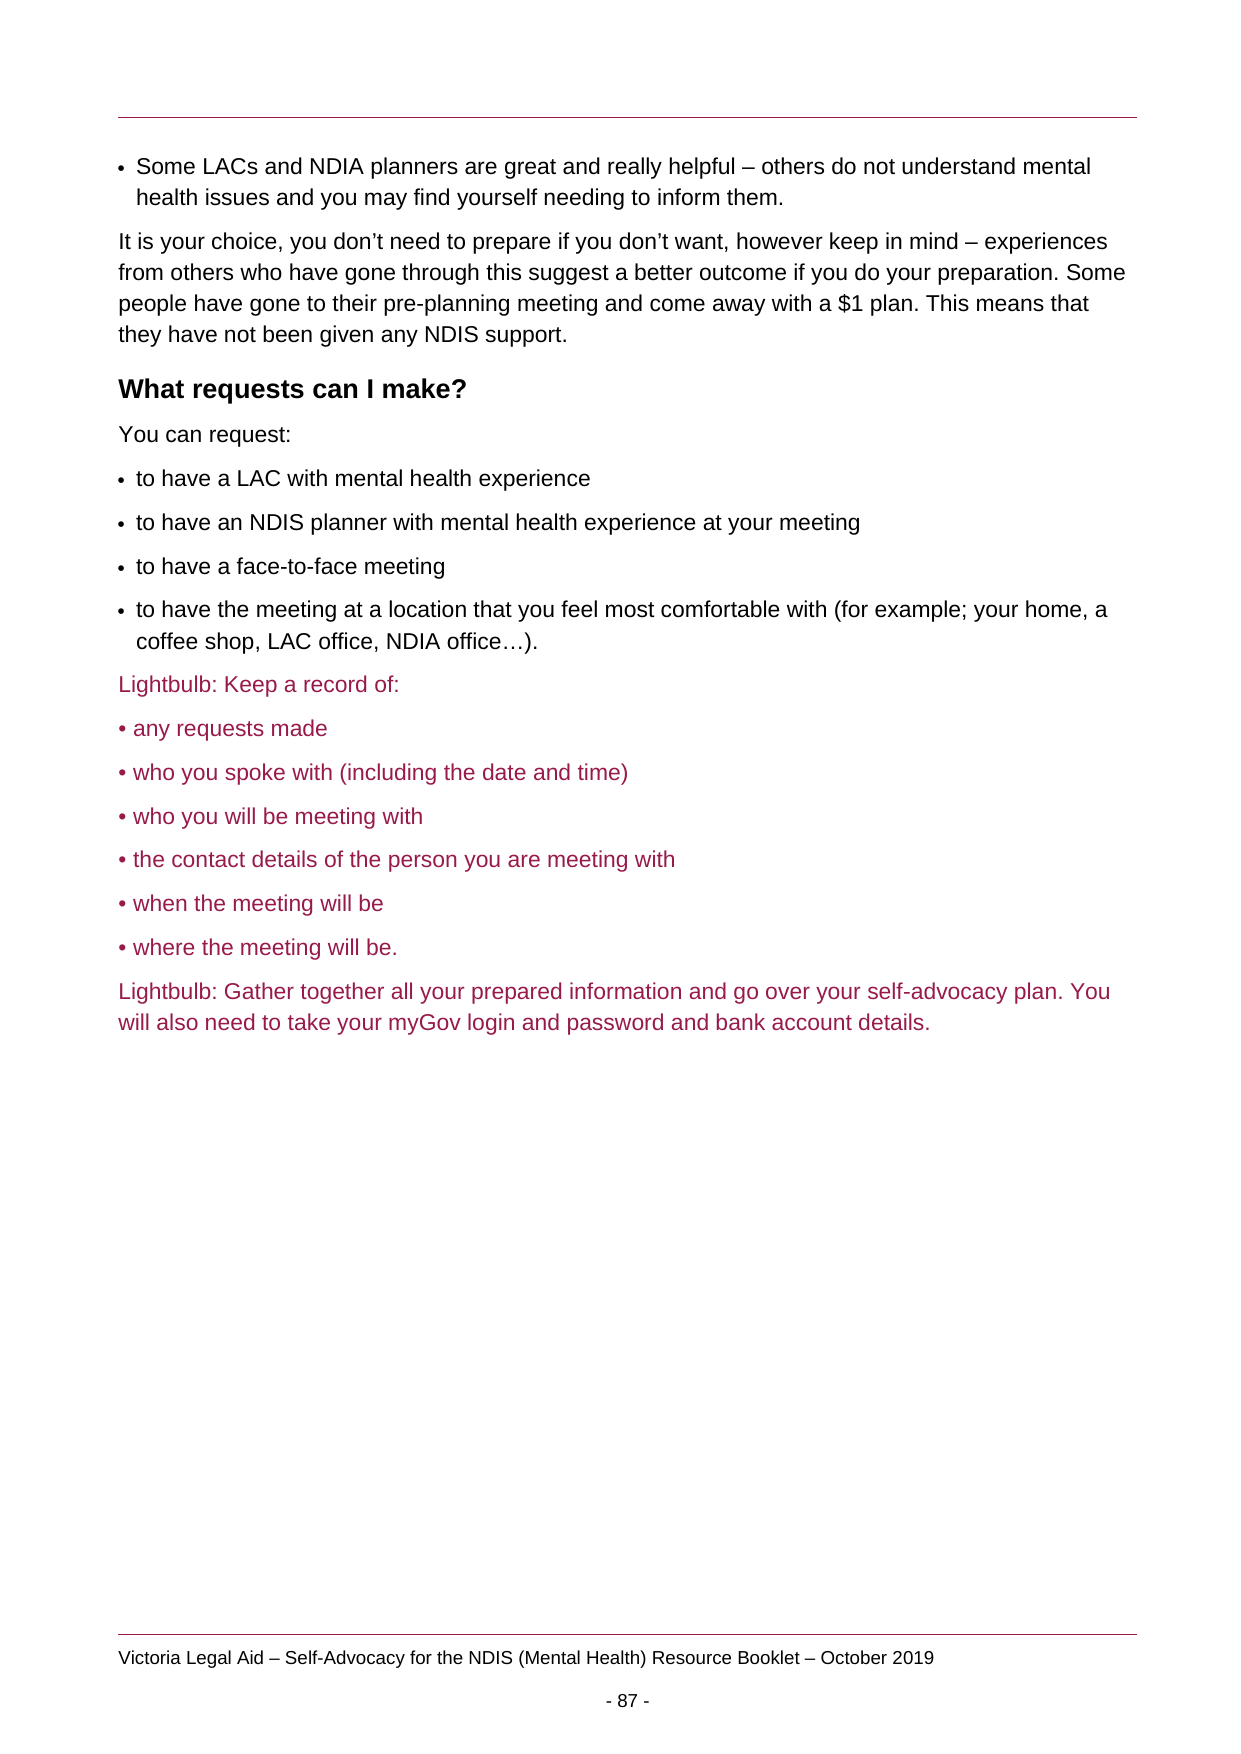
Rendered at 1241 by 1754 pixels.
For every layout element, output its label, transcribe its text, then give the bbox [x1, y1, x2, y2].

text to have a face-to-face meeting [118, 548, 1137, 579]
text It is your choice, you don’t need to prepare if you don’t want, however keep in mind – experiences from others who have gone through this suggest a better outcome if you do your preparation. Some people have gone to their pre‑planning meeting and come away with a $1 plan. This means that they have not been given any NDIS support. [118, 223, 1137, 348]
text Lightbulb: Keep a record of: [118, 666, 1137, 698]
subtitle What requests can I make? [118, 373, 1137, 404]
text • who you spoke with (including the date and time) [118, 754, 1137, 785]
text Some LACs and NDIA planners are great and really helpful – others do not understand mental health issues and you may find yourself needing to inform them. [118, 148, 1137, 210]
text • where the meeting will be. [118, 929, 1137, 960]
text • when the meeting will be [118, 885, 1137, 916]
text You can request: [118, 416, 1137, 448]
text to have a LAC with mental health experience [118, 460, 1137, 491]
text to have an NDIS planner with mental health experience at your meeting [118, 504, 1137, 535]
text Lightbulb: Gather together all your prepared information and go over your self‑advocacy plan. You will also need to take your myGov login and password and bank account details. [118, 973, 1137, 1035]
text to have the meeting at a location that you feel most comfortable with (for example; your home, a coffee shop, LAC office, NDIA office…). [118, 591, 1137, 654]
text • who you will be meeting with [118, 798, 1137, 829]
text • any requests made [118, 710, 1137, 741]
text • the contact details of the person you are meeting with [118, 841, 1137, 873]
